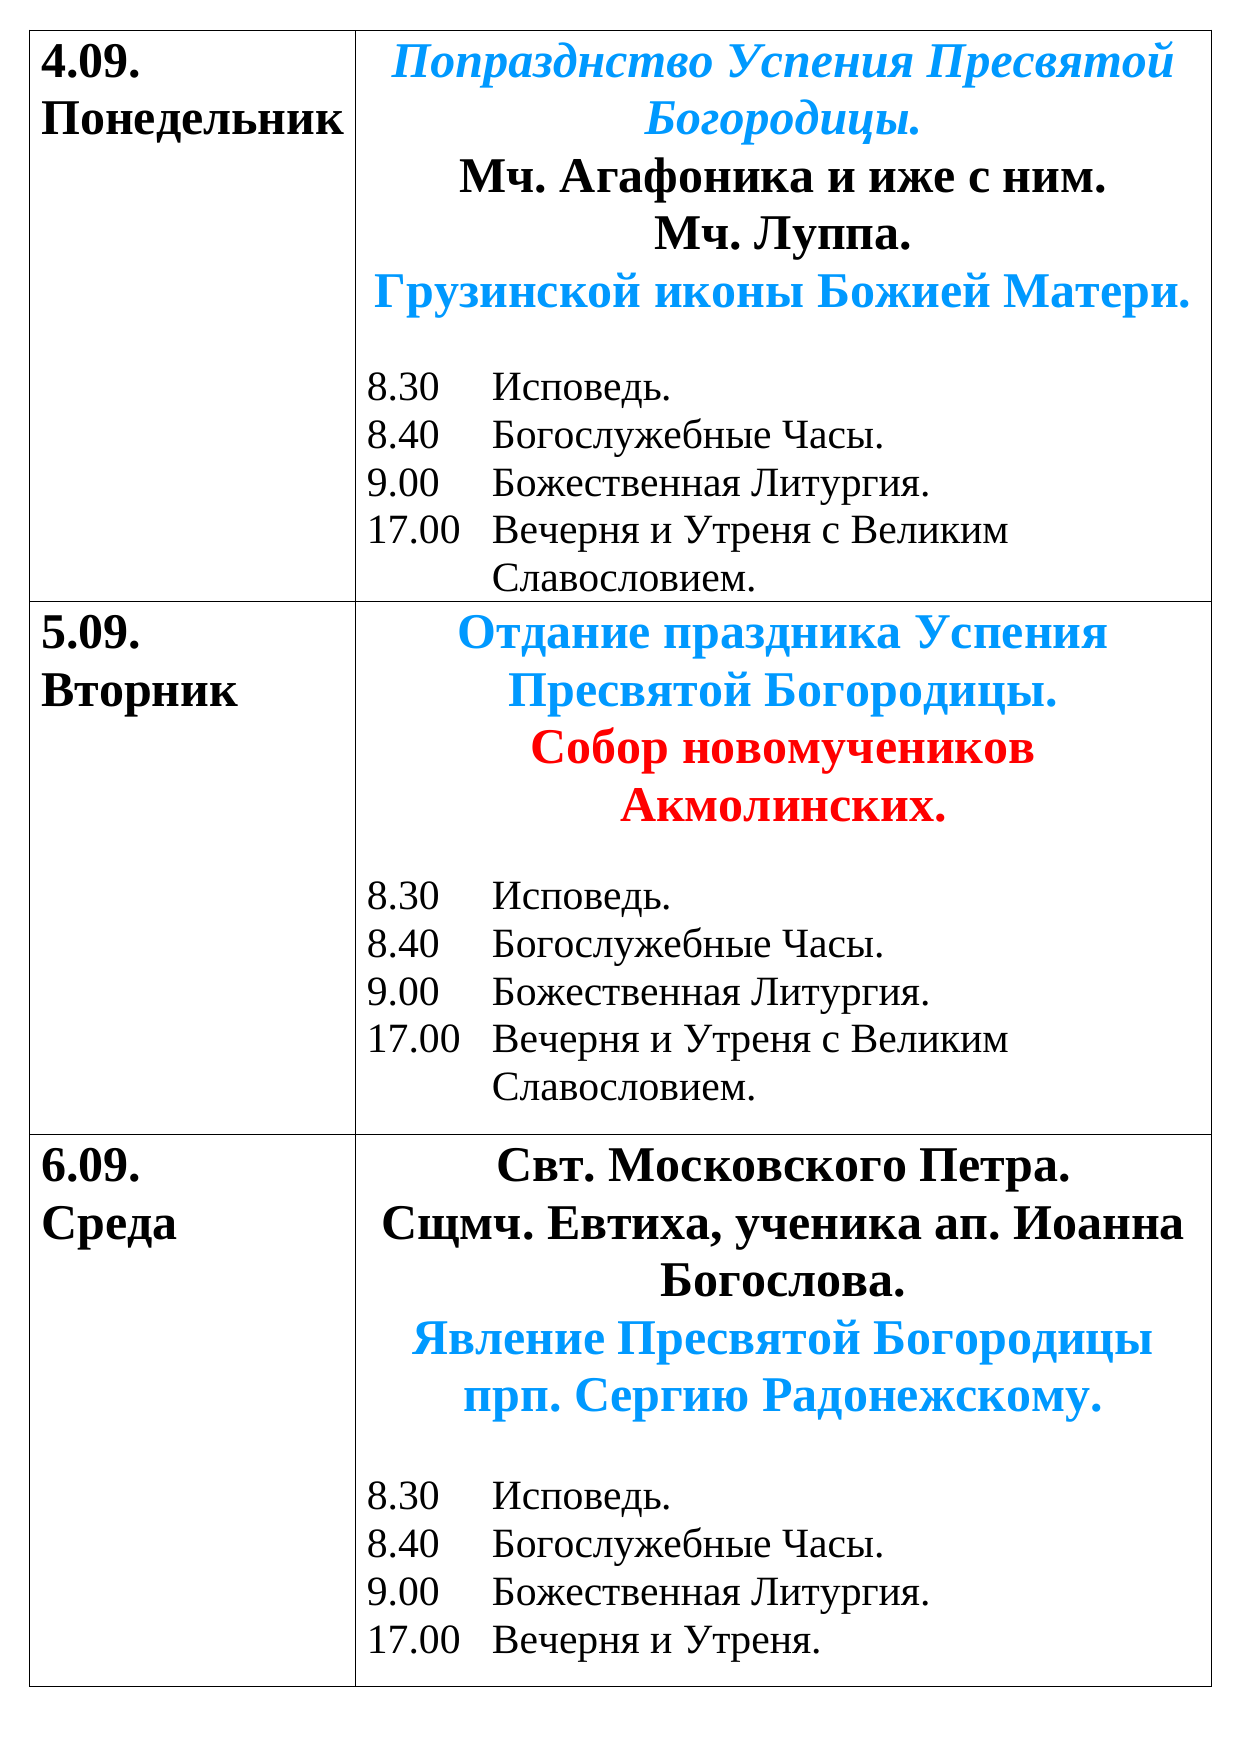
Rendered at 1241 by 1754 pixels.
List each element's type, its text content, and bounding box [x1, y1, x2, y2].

table_cell 6.09. Среда [30, 1135, 355, 1686]
table_cell Отдание праздника Успения Пресвятой Богородицы. Собор новомучеников Акмолинских. 8.30 Исповедь. 8.40 Богослужебные Часы. 9.00 Божественная Литургия. 17.00 Вечерня и Утреня с Великим Славословием. [356, 602, 1211, 1134]
table_cell Свт. Московского Петра. Сщмч. Евтиха, ученика ап. Иоанна Богослова. Явление Пресвятой Богородицы прп. Сергию Радонежскому. 8.30 Исповедь. 8.40 Богослужебные Часы. 9.00 Божественная Литургия. 17.00 Вечерня и Утреня. [356, 1135, 1211, 1686]
table_cell 4.09. Понедельник [30, 31, 355, 601]
table_cell Попразднство Успения Пресвятой Богородицы. Мч. Агафоника и иже с ним. Мч. Луппа. Грузинской иконы Божией Матери. 8.30 Исповедь. 8.40 Богослужебные Часы. 9.00 Божественная Литургия. 17.00 Вечерня и Утреня с Великим Славословием. [356, 31, 1211, 601]
table_cell 5.09. Вторник [30, 602, 355, 1134]
